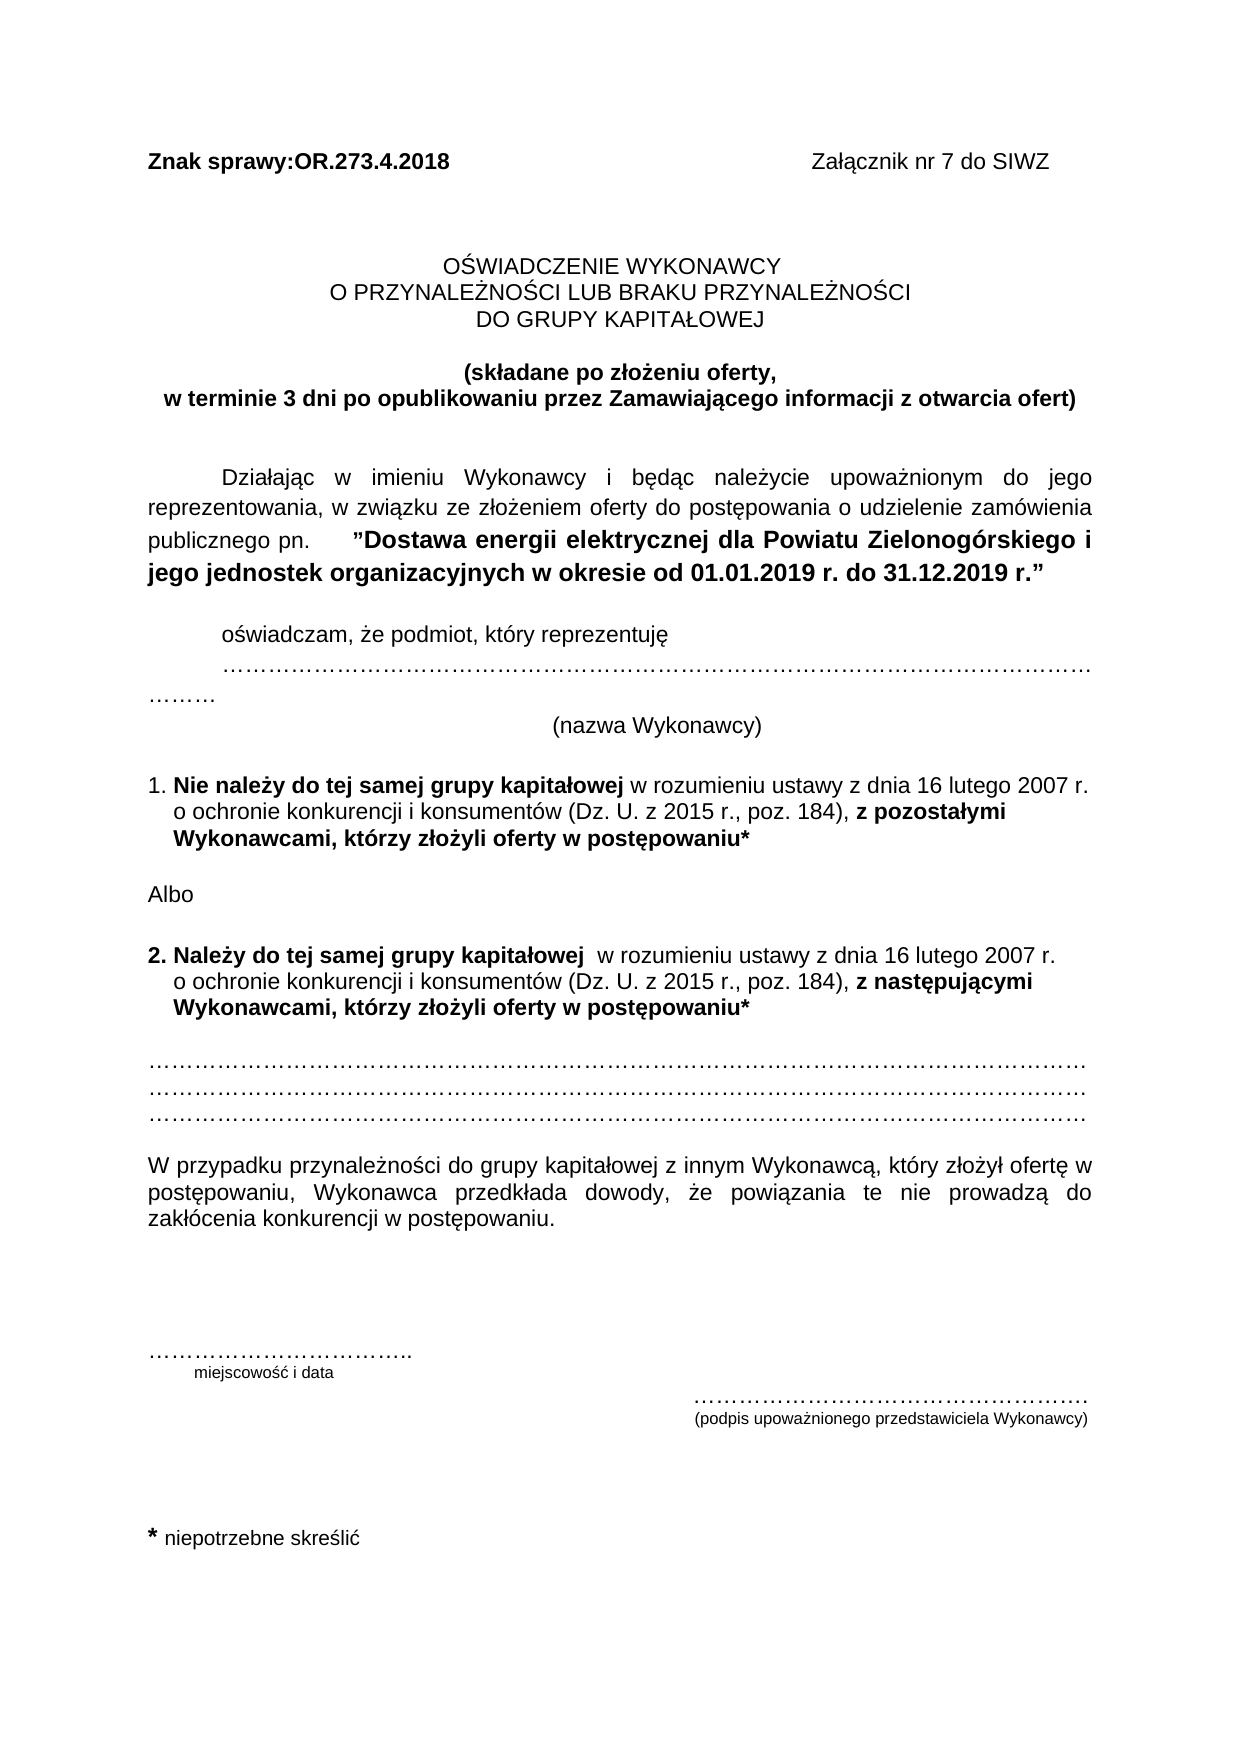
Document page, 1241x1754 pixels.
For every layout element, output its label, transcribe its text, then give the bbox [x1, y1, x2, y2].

text Znak sprawy:OR.273.4.2018 Załącznik nr 7 do SIWZ [148, 148, 1093, 174]
text (podpis upoważnionego przedstawiciela Wykonawcy) [148, 1409, 1093, 1428]
text o ochronie konkurencji i konsumentów (Dz. U. z 2015 r., poz. 184), z następującymi [148, 968, 1093, 994]
list Działając w imieniu Wykonawcy i będąc należycie upoważnionym do jego reprezentowania, w związku ze złożeniem oferty do postępowania o udzielenie zamówienia publicznego pn. ”Dostawa energii elektrycznej dla Powiatu Zielonogórskiego i jego jednostek organizacyjnych w okresie od 01.01.2019 r. do 31.12.2019 r.” [148, 464, 1093, 586]
list oświadczam, że podmiot, który reprezentuję [148, 621, 1093, 647]
text O PRZYNALEŻNOŚCI LUB BRAKU PRZYNALEŻNOŚCI [148, 279, 1093, 306]
text 2. Należy do tej samej grupy kapitałowej w rozumieniu ustawy z dnia 16 lutego 2007 r. [148, 942, 1093, 968]
text …………………………………………………………………………………………………………… [148, 1073, 1093, 1100]
text W przypadku przynależności do grupy kapitałowej z innym Wykonawcą, który złożył ofertę w postępowaniu, Wykonawca przedkłada dowody, że powiązania te nie prowadzą do zakłócenia konkurencji w postępowaniu. [148, 1152, 1093, 1232]
text Albo [148, 881, 1093, 908]
text (składane po złożeniu oferty, [148, 358, 1093, 385]
text Wykonawcami, którzy złożyli oferty w postępowaniu* [148, 994, 1093, 1021]
text * niepotrzebne skreślić [148, 1521, 1093, 1550]
text DO GRUPY KAPITAŁOWEJ [148, 306, 1093, 332]
text …………………………………………………………………………………………………………… [148, 1047, 1093, 1073]
text Wykonawcami, którzy złożyli oferty w postępowaniu* [148, 825, 1093, 851]
text …………………………………………………………………………………………………………… [148, 1100, 1093, 1126]
text w terminie 3 dni po opublikowaniu przez Zamawiającego informacji z otwarcia ofert) [148, 385, 1093, 411]
text OŚWIADCZENIE WYKONAWCY [369, 253, 1093, 279]
text …………………………….. [148, 1337, 1093, 1363]
list …………………………………………………………………………………………………………… [148, 651, 1093, 708]
text o ochronie konkurencji i konsumentów (Dz. U. z 2015 r., poz. 184), z pozostałymi [148, 798, 1093, 825]
list (nazwa Wykonawcy) [148, 712, 1093, 738]
text miejscowość i data ……………………………………………. [148, 1363, 1093, 1409]
text 1. Nie należy do tej samej grupy kapitałowej w rozumieniu ustawy z dnia 16 lutego 2007 r. [148, 772, 1093, 798]
